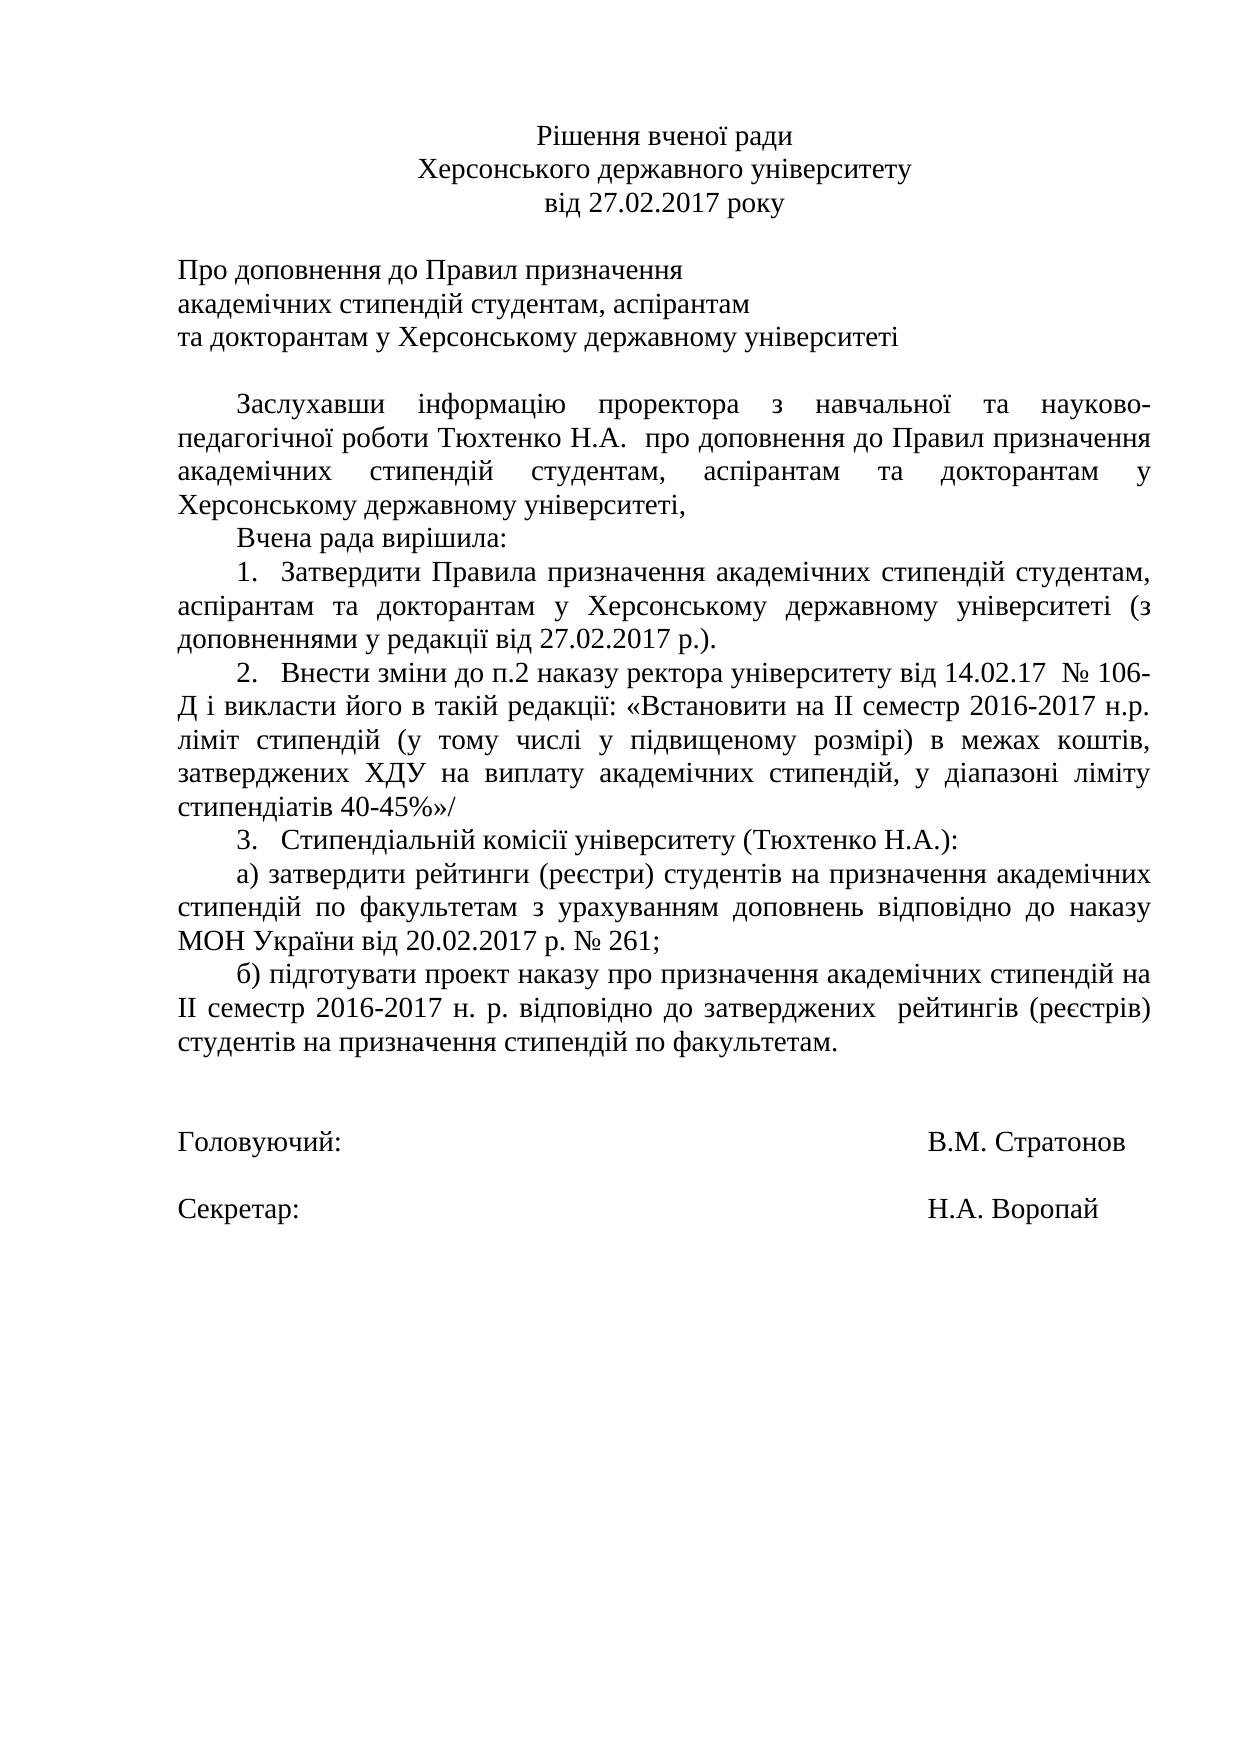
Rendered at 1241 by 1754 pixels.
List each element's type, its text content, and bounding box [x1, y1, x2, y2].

text Головуючий: В.М. Стратонов [177, 1124, 1152, 1158]
text Вчена рада вирішила: [177, 521, 1152, 554]
text та докторантам у Херсонському державному університеті [177, 319, 1152, 353]
subtitle Рішення вченої ради [177, 118, 1152, 152]
list Стипендіальній комісії університету (Тюхтенко Н.А.): [177, 822, 1152, 856]
text Про доповнення до Правил призначення [177, 252, 1152, 286]
list Затвердити Правила призначення академічних стипендій студентам, аспірантам та докторантам у Херсонському державному університеті (з доповненнями у редакції від 27.02.2017 р.). [177, 554, 1152, 655]
subtitle Херсонського державного університету [177, 152, 1152, 185]
text Заслухавши інформацію проректора з навчальної та науково-педагогічної роботи Тюхтенко Н.А. про доповнення до Правил призначення академічних стипендій студентам, аспірантам та докторантам у Херсонському державному університеті, [177, 386, 1152, 521]
text Секретар: Н.А. Воропай [177, 1191, 1152, 1225]
list Внести зміни до п.2 наказу ректора університету від 14.02.17 № 106-Д і викласти його в такій редакції: «Встановити на II семестр 2016-2017 н.р. ліміт стипендій (у тому числі у підвищеному розмірі) в межах коштів, затверджених ХДУ на виплату академічних стипендій, у діапазоні ліміту стипендіатів 40-45%»/ [177, 655, 1152, 822]
text академічних стипендій студентам, аспірантам [177, 286, 1152, 319]
list а) затвердити рейтинги (реєстри) студентів на призначення академічних стипендій по факультетам з урахуванням доповнень відповідно до наказу МОН України від 20.02.2017 р. № 261; [177, 856, 1152, 957]
text від 27.02.2017 року [177, 185, 1152, 219]
text б) підготувати проект наказу про призначення академічних стипендій на II семестр 2016-2017 н. р. відповідно до затверджених рейтингів (реєстрів) студентів на призначення стипендій по факультетам. [177, 957, 1152, 1057]
